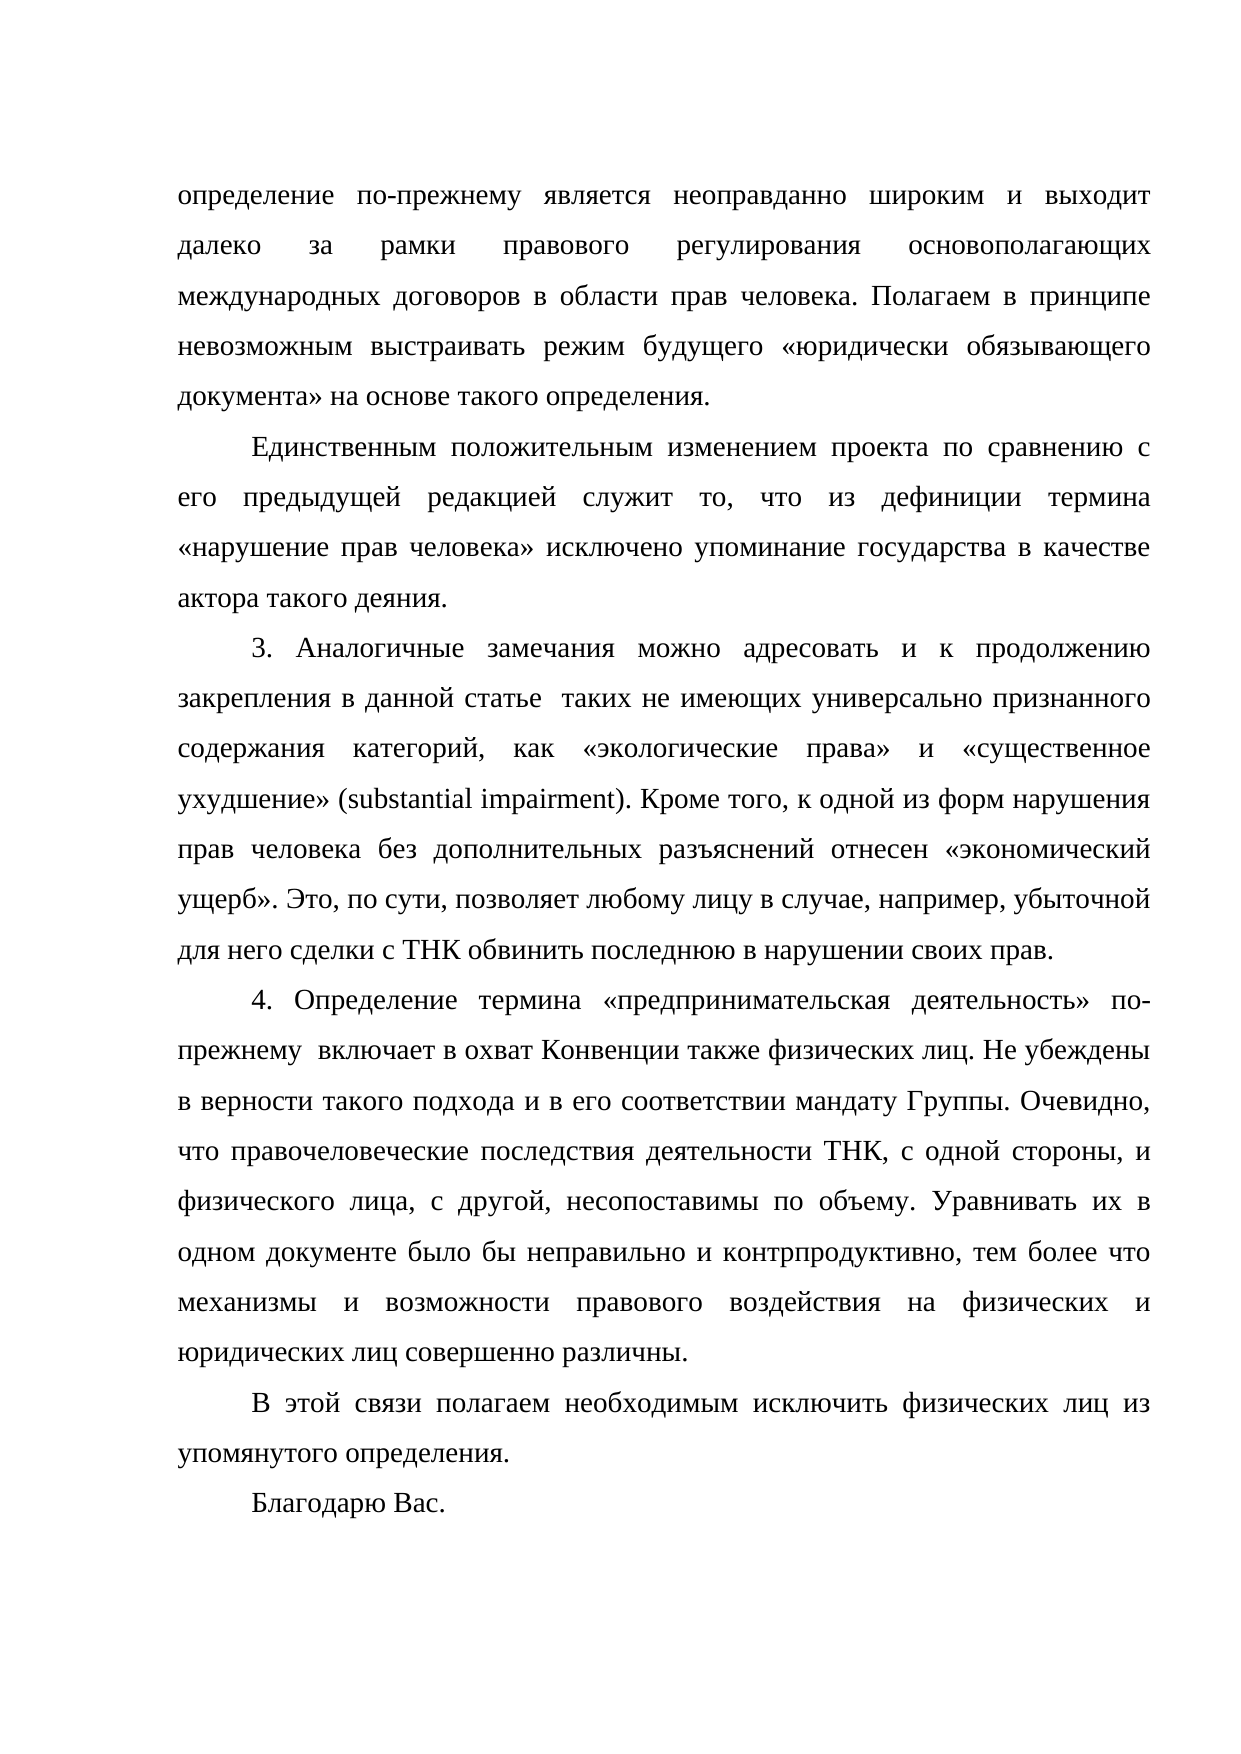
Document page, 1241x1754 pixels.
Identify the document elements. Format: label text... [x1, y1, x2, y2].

text Благодарю Вас. [177, 1485, 1152, 1519]
text В этой связи полагаем необходимым исключить физических лиц из упомянутого определения. [177, 1385, 1152, 1468]
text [177, 177, 1152, 412]
text 4. Определение термина «предпринимательская деятельность» по-прежнему включает в охват Конвенции также физических лиц. Не убеждены в верности такого подхода и в его соответствии мандату Группы. Очевидно, что правочеловеческие последствия деятельности ТНК, с одной стороны, и физического лица, с другой, несопоставимы по объему. Уравнивать их в одном документе было бы неправильно и контрпродуктивно, тем более что механизмы и возможности правового воздействия на физических и юридических лиц совершенно различны. [177, 982, 1152, 1368]
text 3. Аналогичные замечания можно адресовать и к продолжению закрепления в данной статье таких не имеющих универсально признанного содержания категорий, как «экологические права» и «существенное ухудшение» (substantial impairment). Кроме того, к одной из форм нарушения прав человека без дополнительных разъяснений отнесен «экономический ущерб». Это, по сути, позволяет любому лицу в случае, например, убыточной для него сделки с ТНК обвинить последнюю в нарушении своих прав. [177, 630, 1152, 965]
text Единственным положительным изменением проекта по сравнению с его предыдущей редакцией служит то, что из дефиниции термина «нарушение прав человека» исключено упоминание государства в качестве актора такого деяния. [177, 429, 1152, 613]
